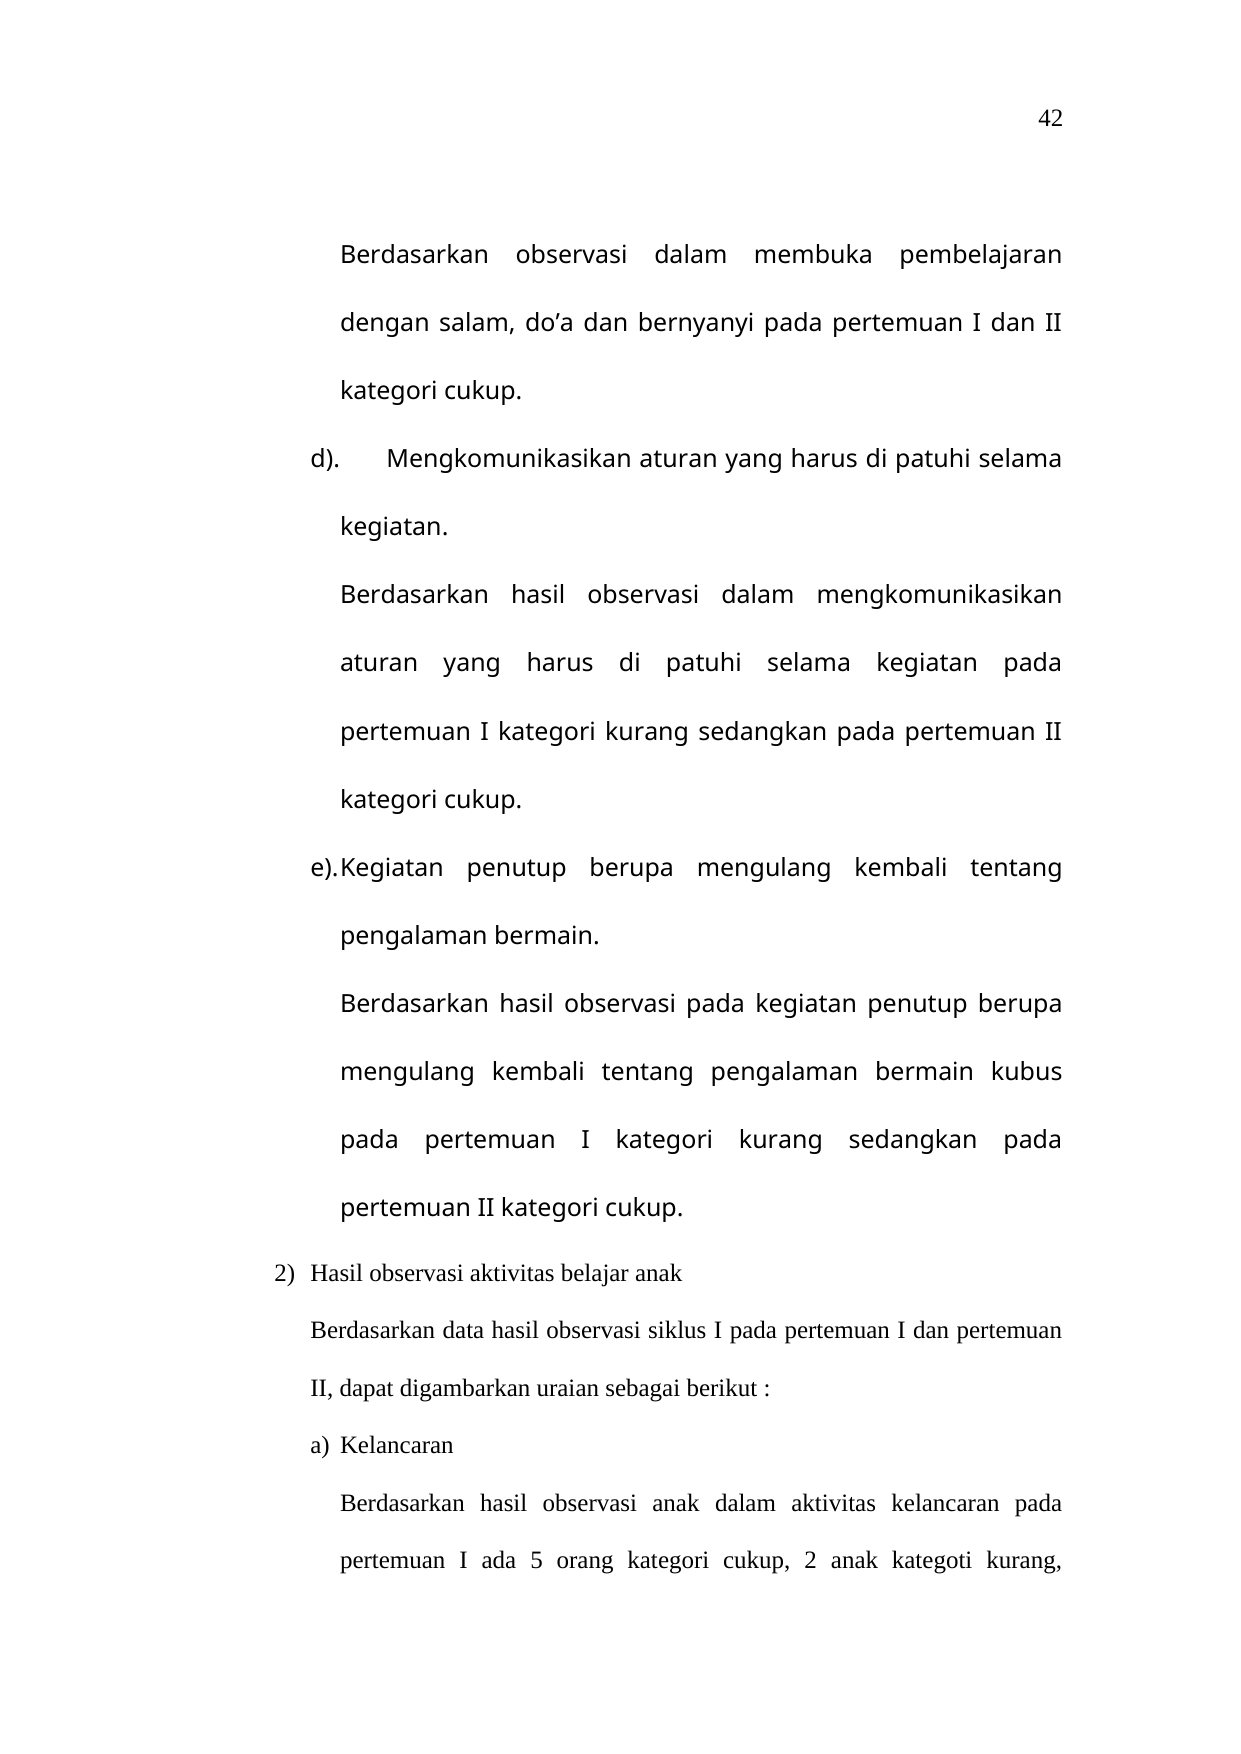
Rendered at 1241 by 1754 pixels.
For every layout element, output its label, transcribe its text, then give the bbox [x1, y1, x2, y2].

text e). Kegiatan penutup berupa mengulang kembali tentang pengalaman bermain. [310, 849, 1063, 952]
text d). Mengkomunikasikan aturan yang harus di patuhi selama kegiatan. [310, 441, 1063, 543]
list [340, 1488, 1063, 1574]
text Berdasarkan data hasil observasi siklus I pada pertemuan I dan pertemuan II, dapat digambarkan uraian sebagai berikut : [310, 1316, 1063, 1402]
list Kelancaran [310, 1431, 1063, 1459]
text Berdasarkan hasil observasi pada kegiatan penutup berupa mengulang kembali tentang pengalaman bermain kubus pada pertemuan I kategori kurang sedangkan pada pertemuan II kategori cukup. [310, 986, 1063, 1224]
text Berdasarkan observasi dalam membuka pembelajaran dengan salam, do’a dan bernyanyi pada pertemuan I dan II kategori cukup. [310, 236, 1063, 407]
text Berdasarkan hasil observasi dalam mengkomunikasikan aturan yang harus di patuhi selama kegiatan pada pertemuan I kategori kurang sedangkan pada pertemuan II kategori cukup. [310, 577, 1063, 815]
list Hasil observasi aktivitas belajar anak [274, 1258, 1063, 1287]
